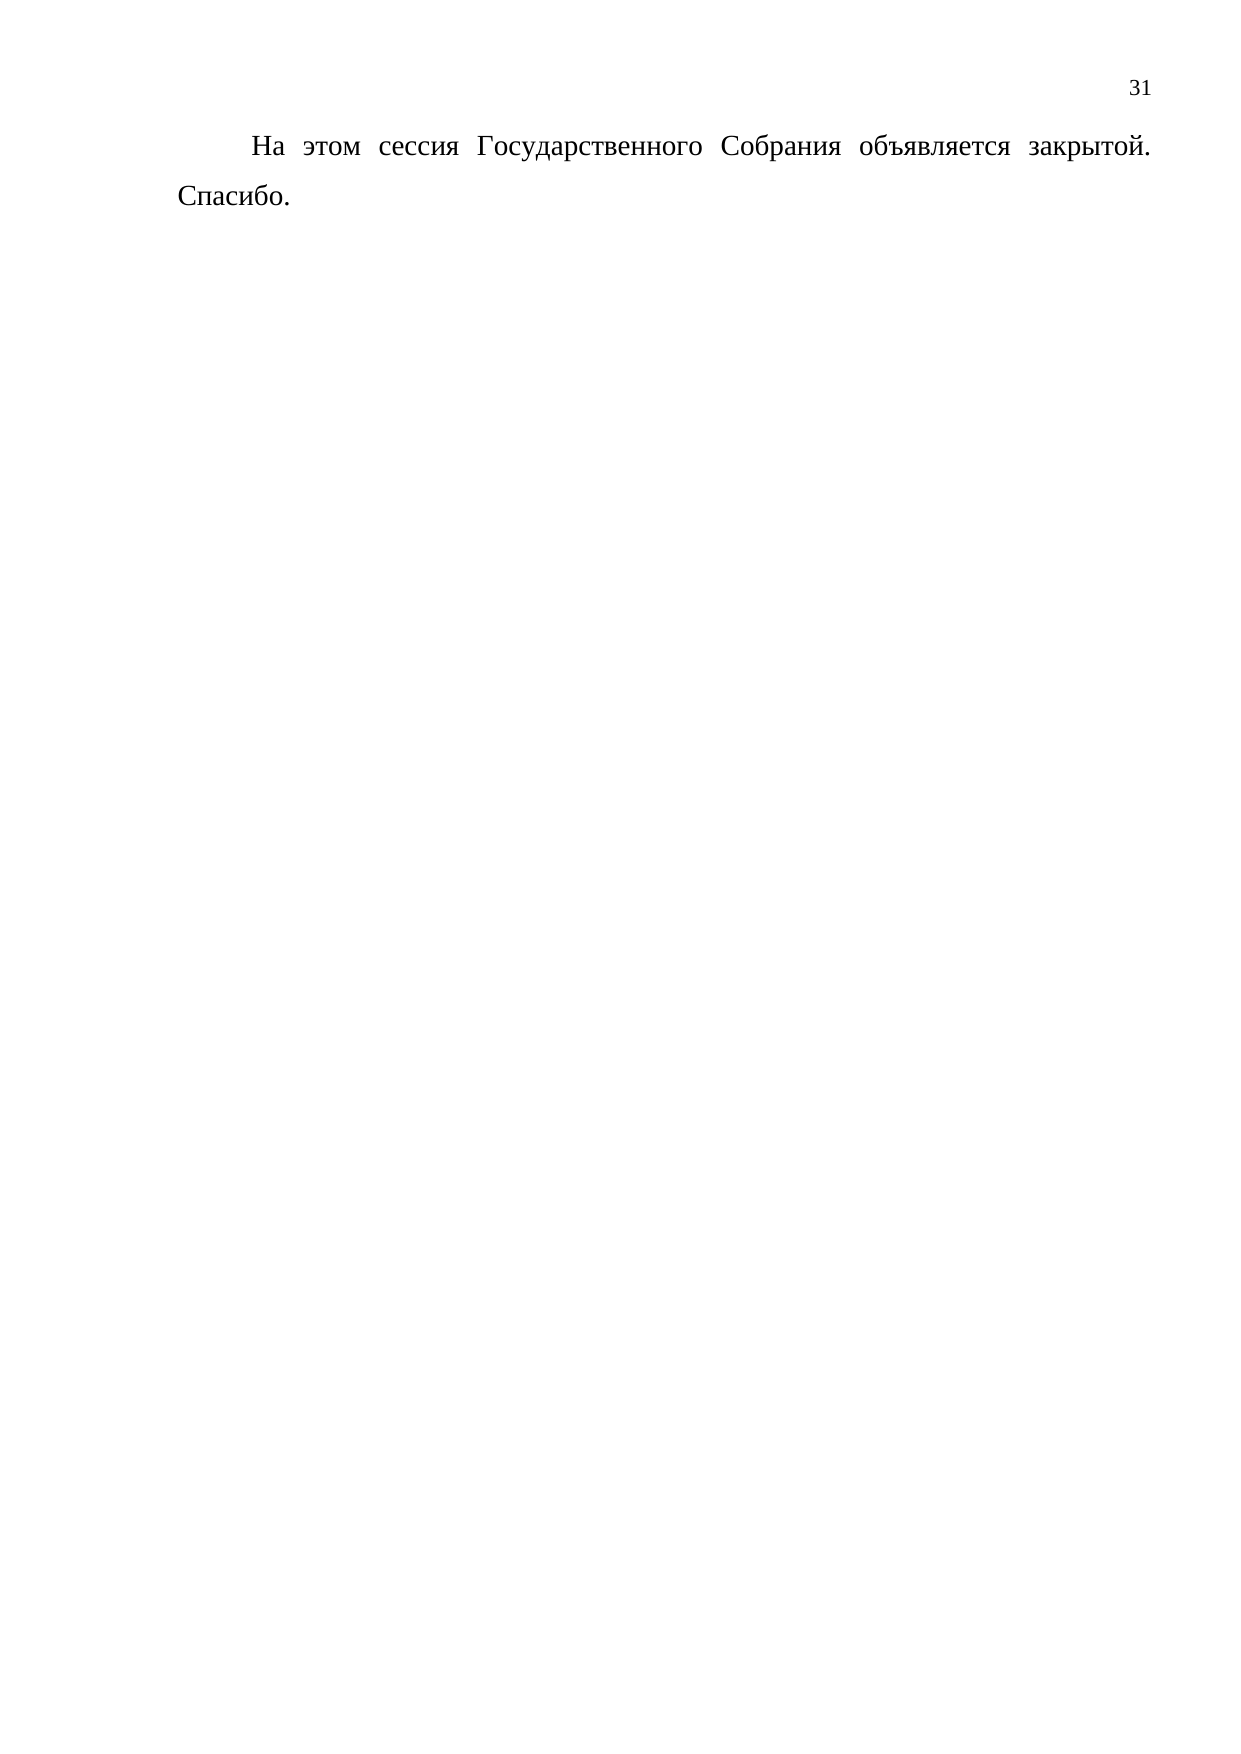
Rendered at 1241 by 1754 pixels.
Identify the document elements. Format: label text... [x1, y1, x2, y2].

text На этом сессия Государственного Собрания объявляется закрытой. Спасибо. [177, 128, 1152, 212]
